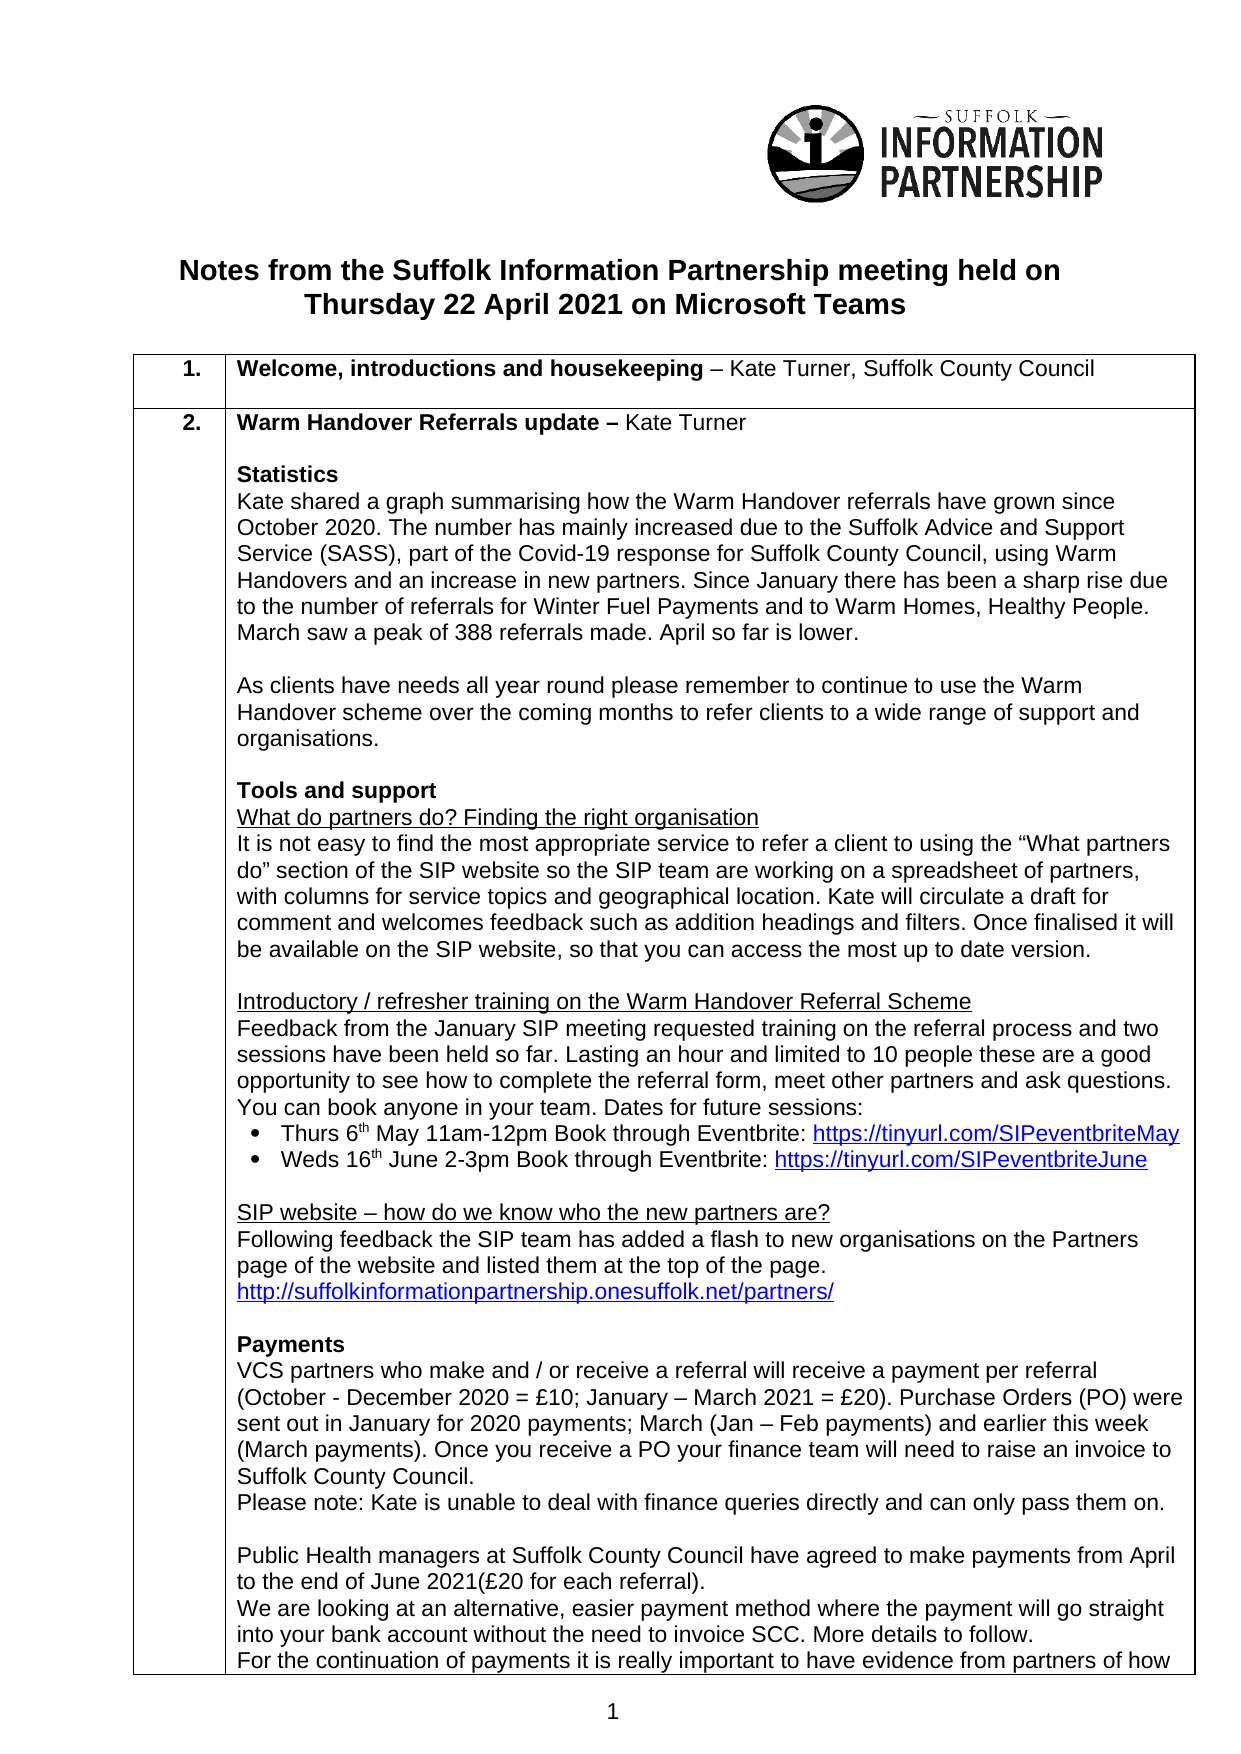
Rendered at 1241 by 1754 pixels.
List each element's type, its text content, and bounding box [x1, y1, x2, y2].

table_header 1. [134, 355, 225, 407]
table_header Welcome, introductions and housekeeping – Kate Turner, Suffolk County Council [226, 355, 1194, 407]
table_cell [226, 409, 1194, 1673]
table_cell 2. [134, 409, 225, 1673]
picture [746, 87, 1123, 220]
text Notes from the Suffolk Information Partnership meeting held on Thursday 22 April 2021 on Microsoft Teams [103, 253, 1107, 320]
